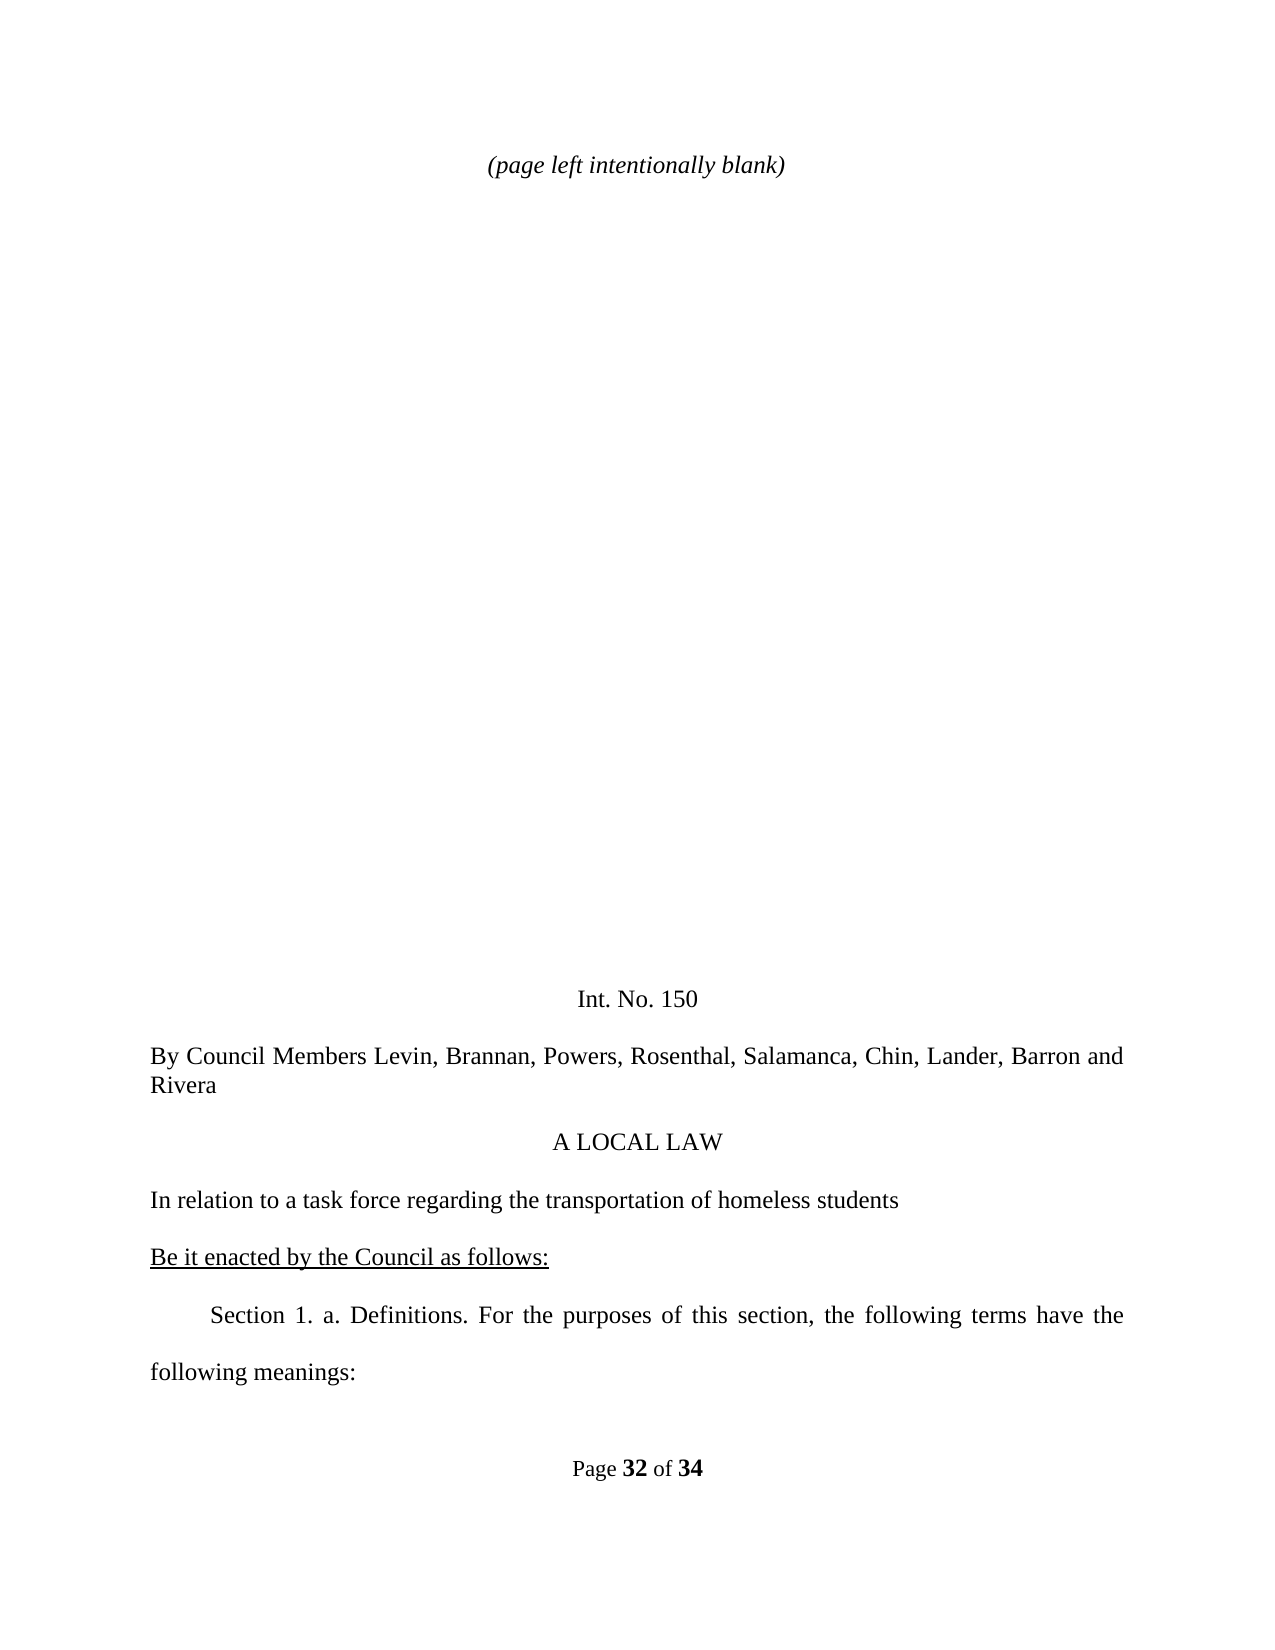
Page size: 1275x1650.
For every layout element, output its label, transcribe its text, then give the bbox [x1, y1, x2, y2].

text Int. No. 150 [150, 984, 1125, 1012]
text In relation to a task force regarding the transportation of homeless students [150, 1185, 1125, 1214]
text (page left intentionally blank) [150, 150, 1125, 179]
text By Council Members Levin, Brannan, Powers, Rosenthal, Salamanca, Chin, Lander, Barron and Rivera [150, 1041, 1125, 1099]
text A LOCAL LAW [150, 1127, 1125, 1156]
text Be it enacted by the Council as follows: [150, 1242, 1125, 1271]
text Section 1. a. Definitions. For the purposes of this section, the following terms have the following meanings: [150, 1300, 1125, 1386]
